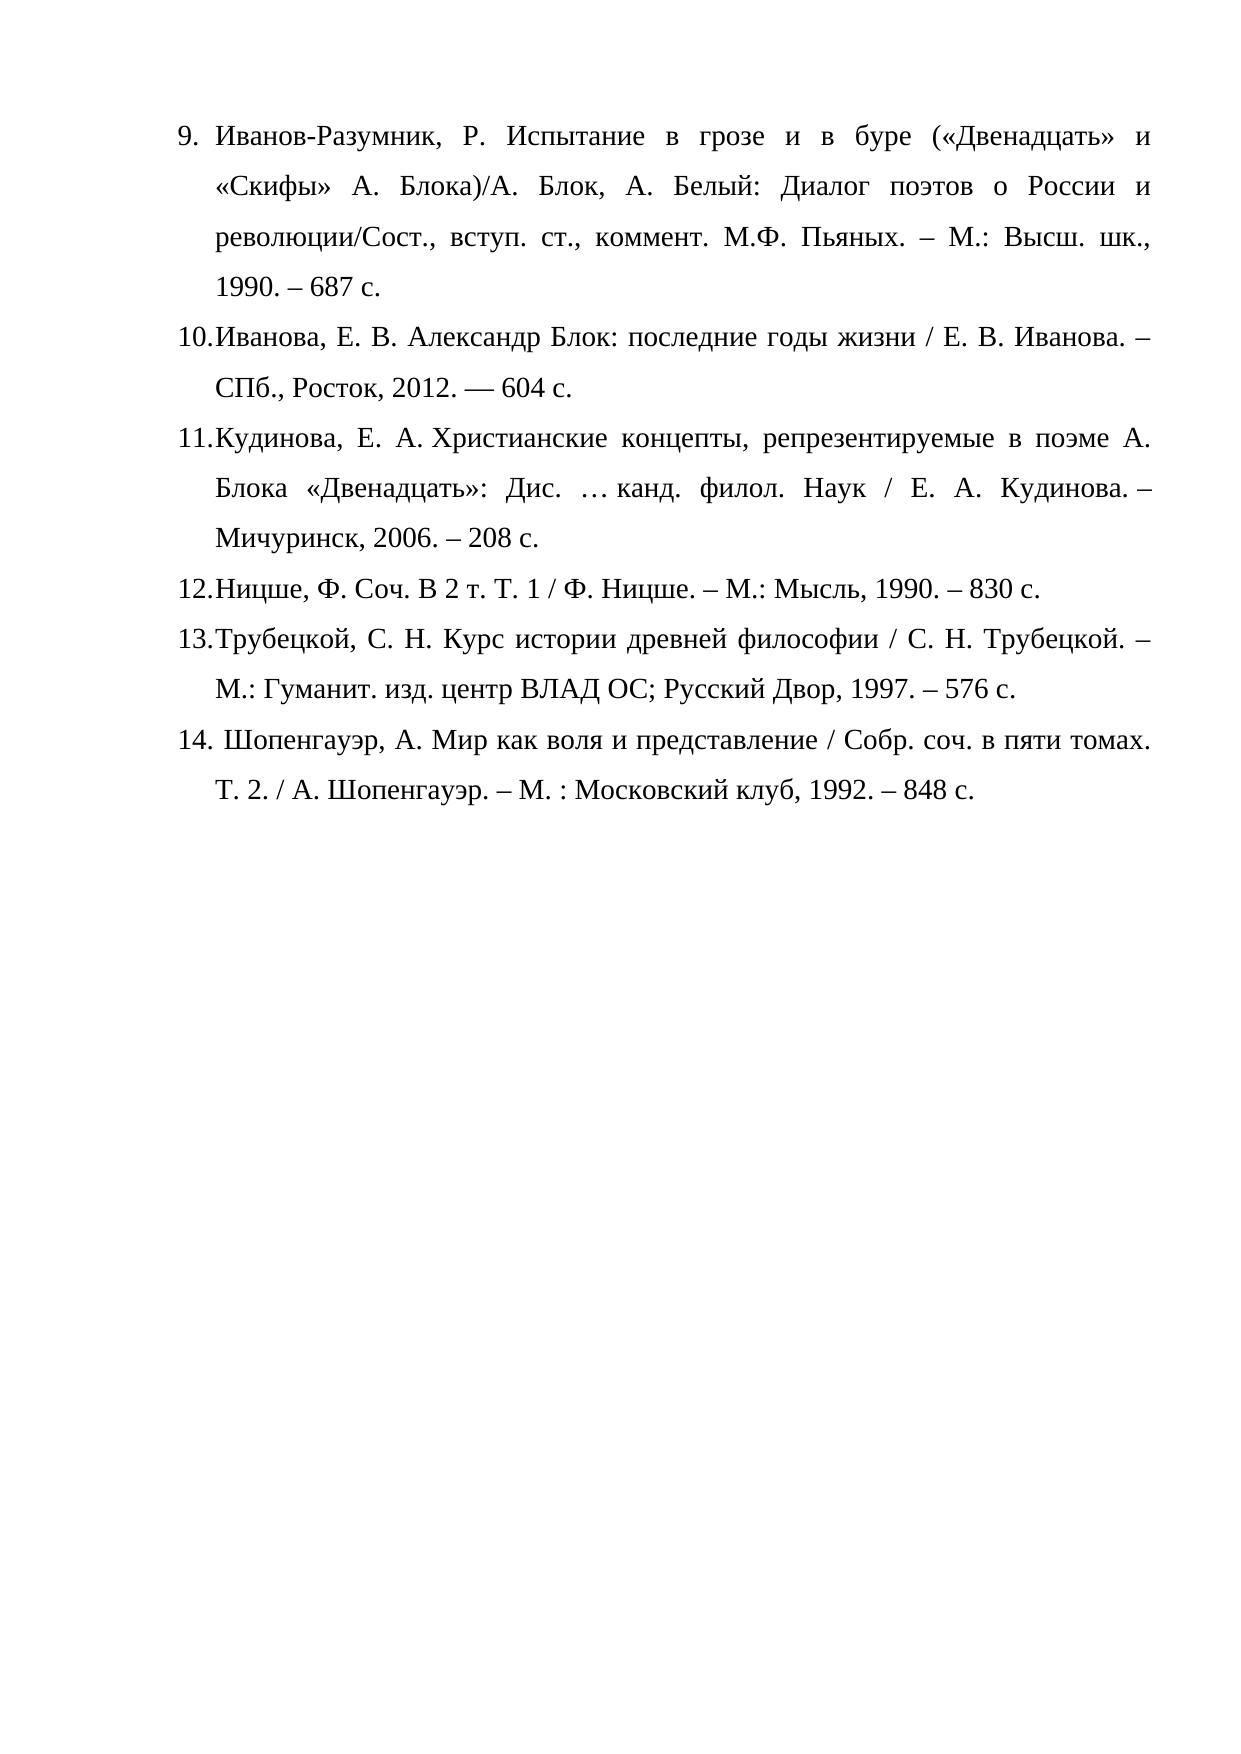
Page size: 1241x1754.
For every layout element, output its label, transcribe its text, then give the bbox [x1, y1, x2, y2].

list Шопенгауэр, А. Мир как воля и представление / Собр. соч. в пяти томах. Т. 2. / А. Шопенгауэр. – М. : Московский клуб, 1992. – 848 с. [177, 722, 1152, 806]
list Иванова, Е. В. Александр Блок: последние годы жизни / Е. В. Иванова. – СПб., Росток, 2012. — 604 с. [177, 319, 1152, 403]
list Ницше, Ф. Соч. В 2 т. Т. 1 / Ф. Ницше. – М.: Мысль, 1990. – 830 с. [177, 571, 1152, 604]
list Иванов-Разумник, Р. Испытание в грозе и в буре («Двенадцать» и «Скифы» А. Блока)/А. Блок, А. Белый: Диалог поэтов о России и революции/Сост., вступ. ст., коммент. М.Ф. Пьяных. – М.: Высш. шк., 1990. – 687 с. [177, 118, 1152, 303]
list Кудинова, Е. А. Христианские концепты, репрезентируемые в поэме А. Блока «Двенадцать»: Дис. … канд. филол. Наук / Е. А. Кудинова. – Мичуринск, 2006. – 208 с. [177, 420, 1152, 554]
list Трубецкой, С. Н. Курс истории древней философии / С. Н. Трубецкой. – М.: Гуманит. изд. центр ВЛАД ОС; Русский Двор, 1997. – 576 с. [177, 621, 1152, 705]
